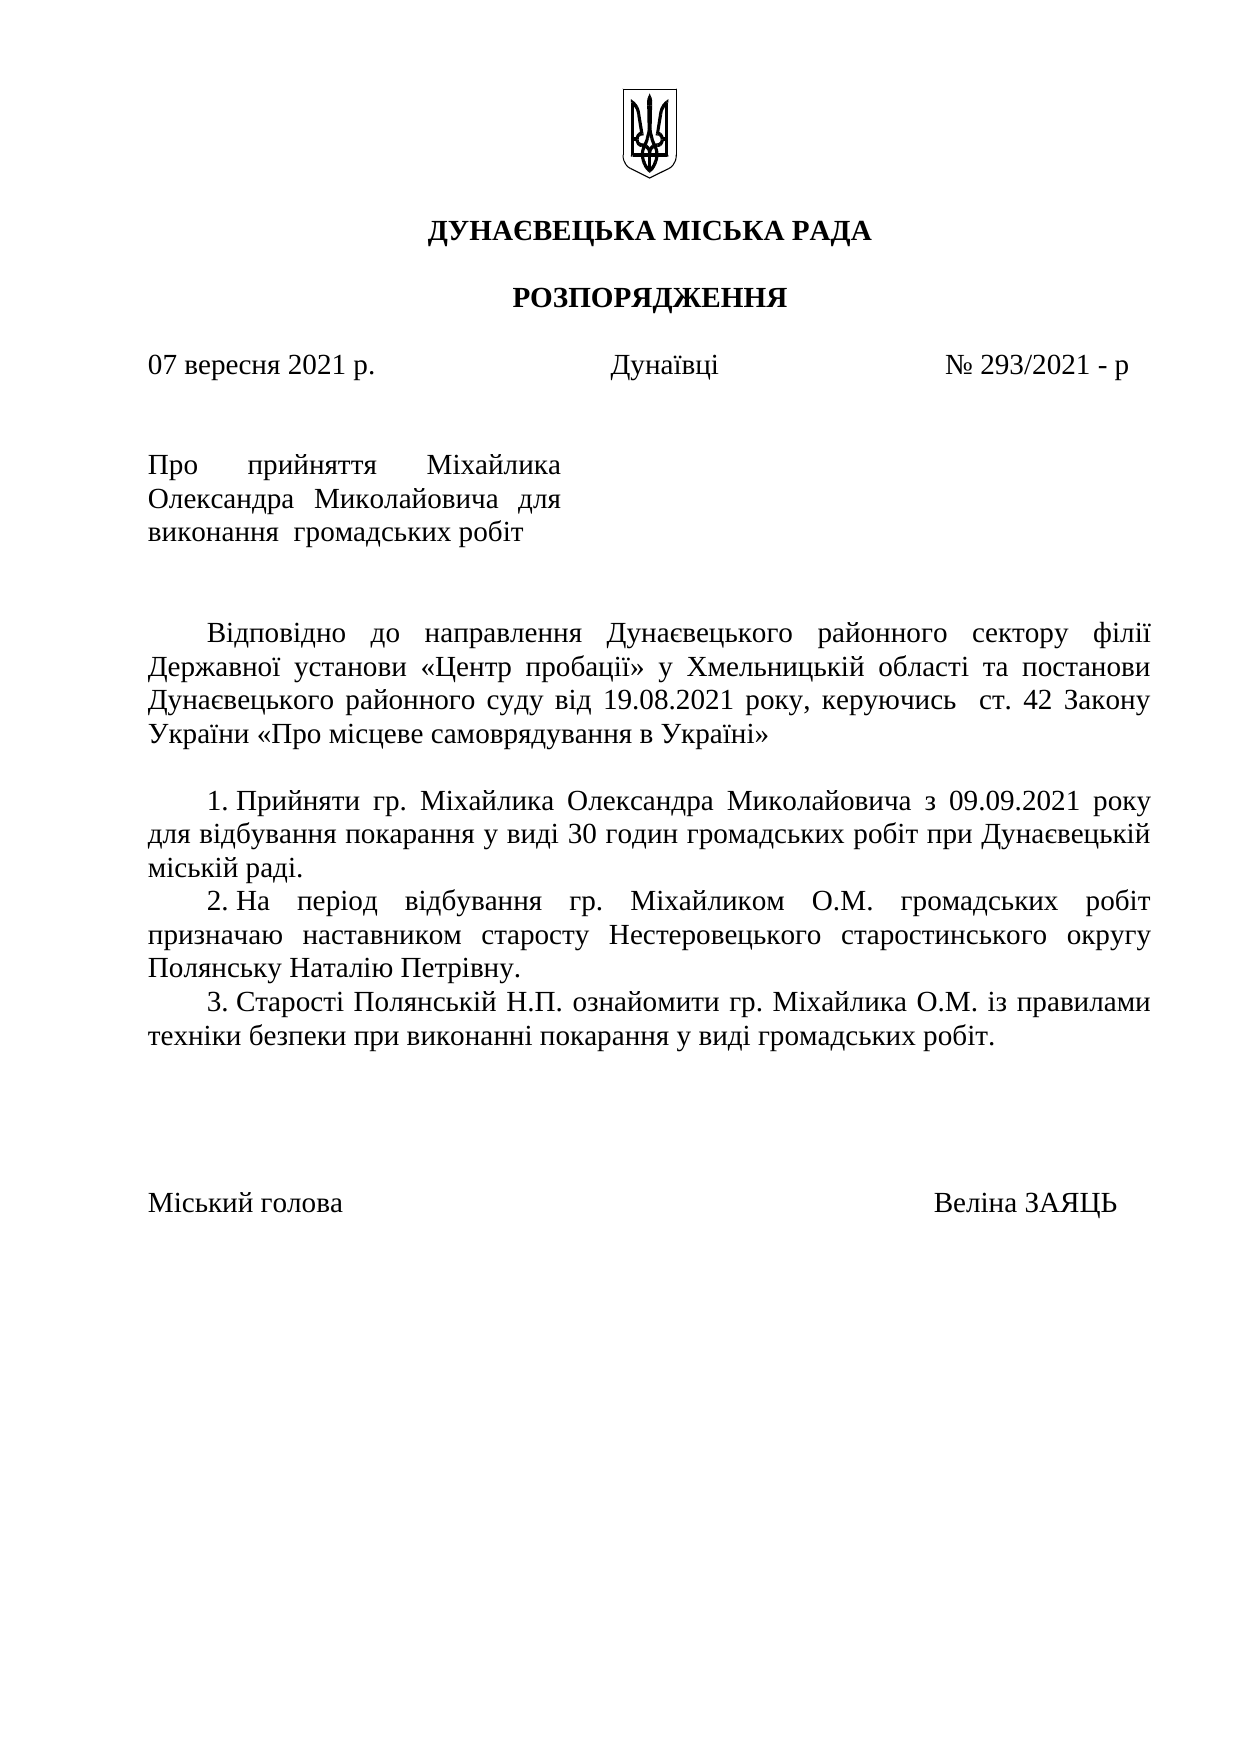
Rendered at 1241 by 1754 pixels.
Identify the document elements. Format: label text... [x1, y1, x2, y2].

text 07 вересня 2021 р. Дунаївці № 293/2021 - р [148, 347, 1152, 380]
text 3. Старості Полянській Н.П. ознайомити гр. Міхайлика О.М. із правилами техніки безпеки при виконанні покарання у виді громадських робіт. [148, 984, 1152, 1051]
text Про прийняття Міхайлика Олександра Миколайовича для виконання громадських робіт [148, 447, 561, 548]
text ДУНАЄВЕЦЬКА МІСЬКА РАДА [148, 213, 1152, 246]
text 2. На період відбування гр. Міхайликом О.М. громадських робіт призначаю наставником старосту Нестеровецького старостинського округу Полянську Наталію Петрівну. [148, 883, 1152, 984]
text РОЗПОРЯДЖЕННЯ [148, 280, 1152, 313]
text Міський голова Веліна ЗАЯЦЬ [148, 1185, 1152, 1219]
text Відповідно до направлення Дунаєвецького районного сектору філії Державної установи «Центр пробації» у Хмельницькій області та постанови Дунаєвецького районного суду від 19.08.2021 року, керуючись ст. 42 Закону України «Про місцеве самоврядування в Україні» [148, 615, 1152, 749]
text 1. Прийняти гр. Міхайлика Олександра Миколайовича з 09.09.2021 року для відбування покарання у виді 30 годин громадських робіт при Дунаєвецькій міській раді. [148, 783, 1152, 883]
